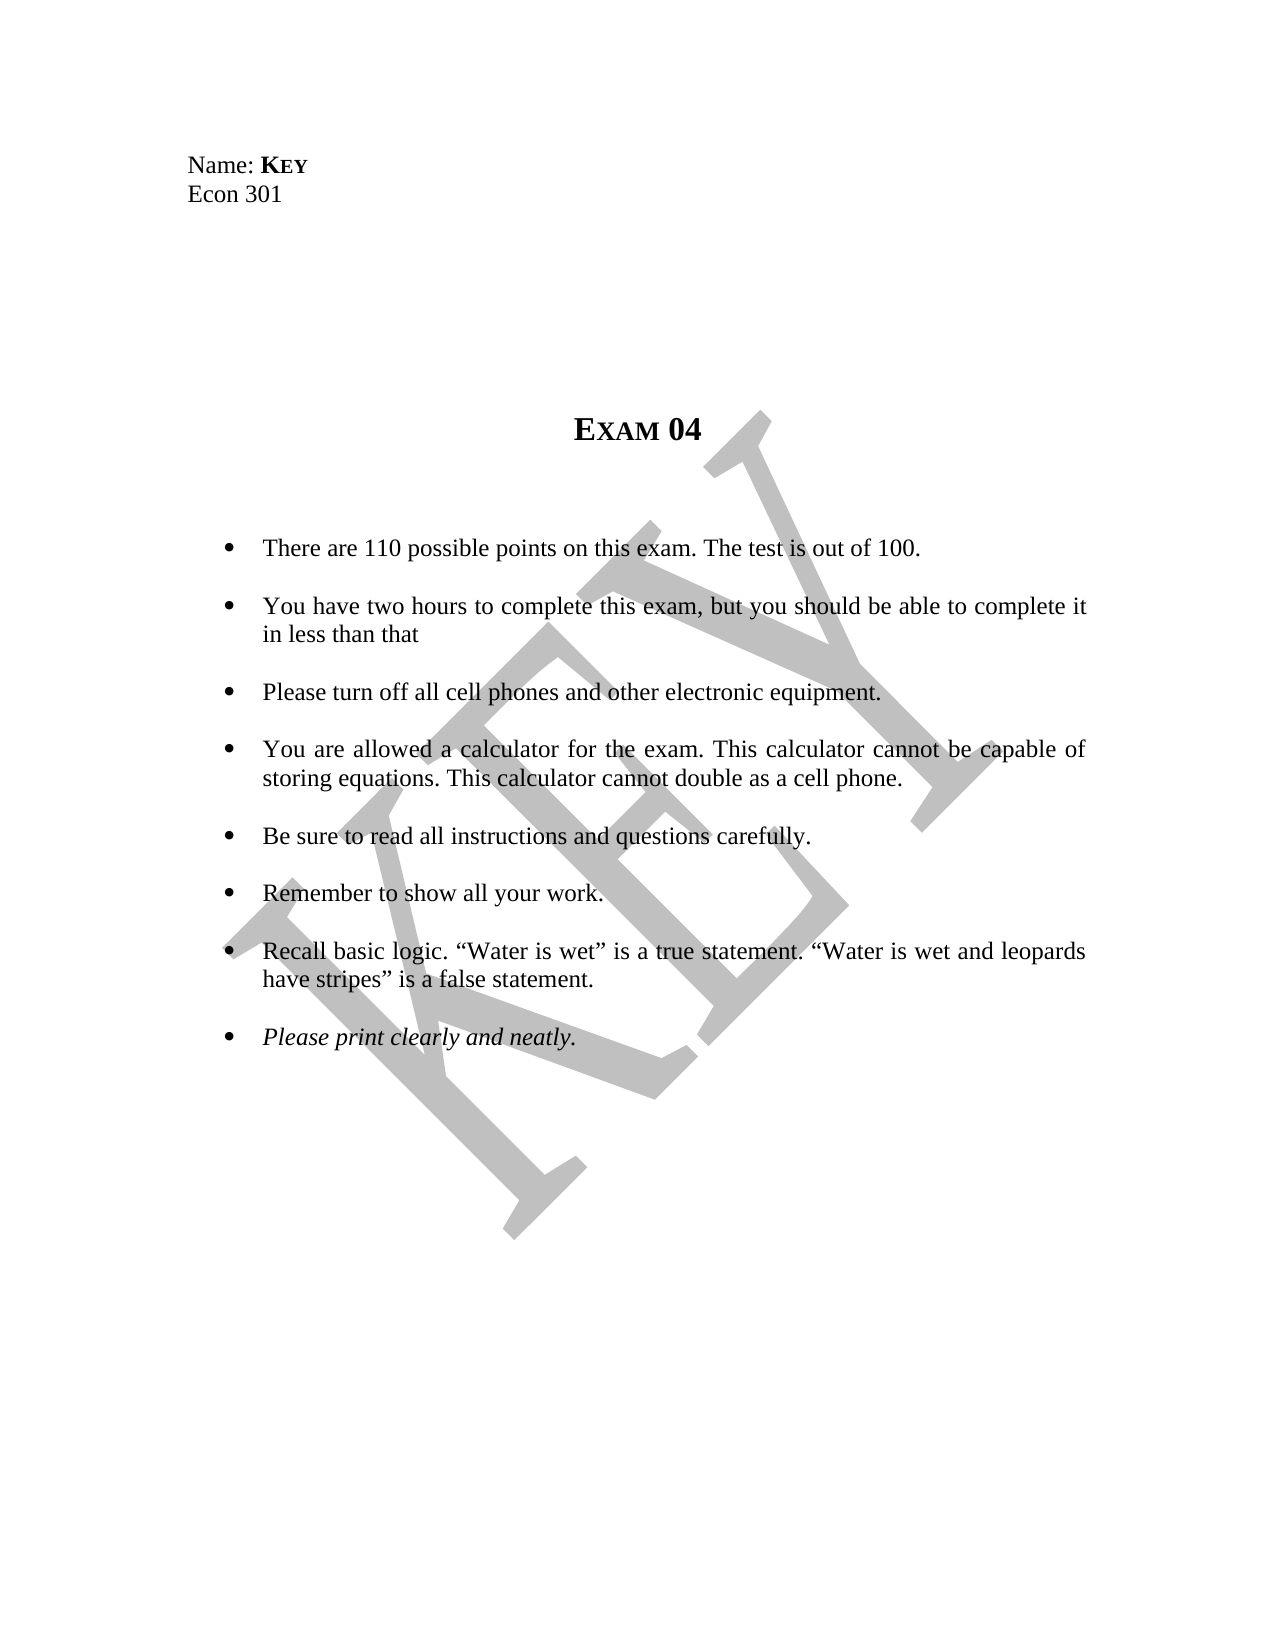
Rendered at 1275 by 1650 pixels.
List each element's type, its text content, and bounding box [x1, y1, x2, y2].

list Remember to show all your work. [225, 878, 1087, 907]
list Please turn off all cell phones and other electronic equipment. [225, 677, 1087, 706]
text Exam 04 [187, 409, 1087, 447]
text Name: Key [187, 150, 1087, 179]
list There are 110 possible points on this exam. The test is out of 100. [225, 533, 1087, 562]
list Please print clearly and neatly. [225, 1022, 1087, 1051]
list Recall basic logic. “Water is wet” is a true statement. “Water is wet and leopards have stripes” is a false statement. [225, 936, 1087, 993]
text Econ 301 [187, 179, 1087, 207]
list You have two hours to complete this exam, but you should be able to complete it in less than that [225, 591, 1087, 648]
list Be sure to read all instructions and questions carefully. [225, 821, 1087, 849]
list You are allowed a calculator for the exam. This calculator cannot be capable of storing equations. This calculator cannot double as a cell phone. [225, 734, 1087, 792]
